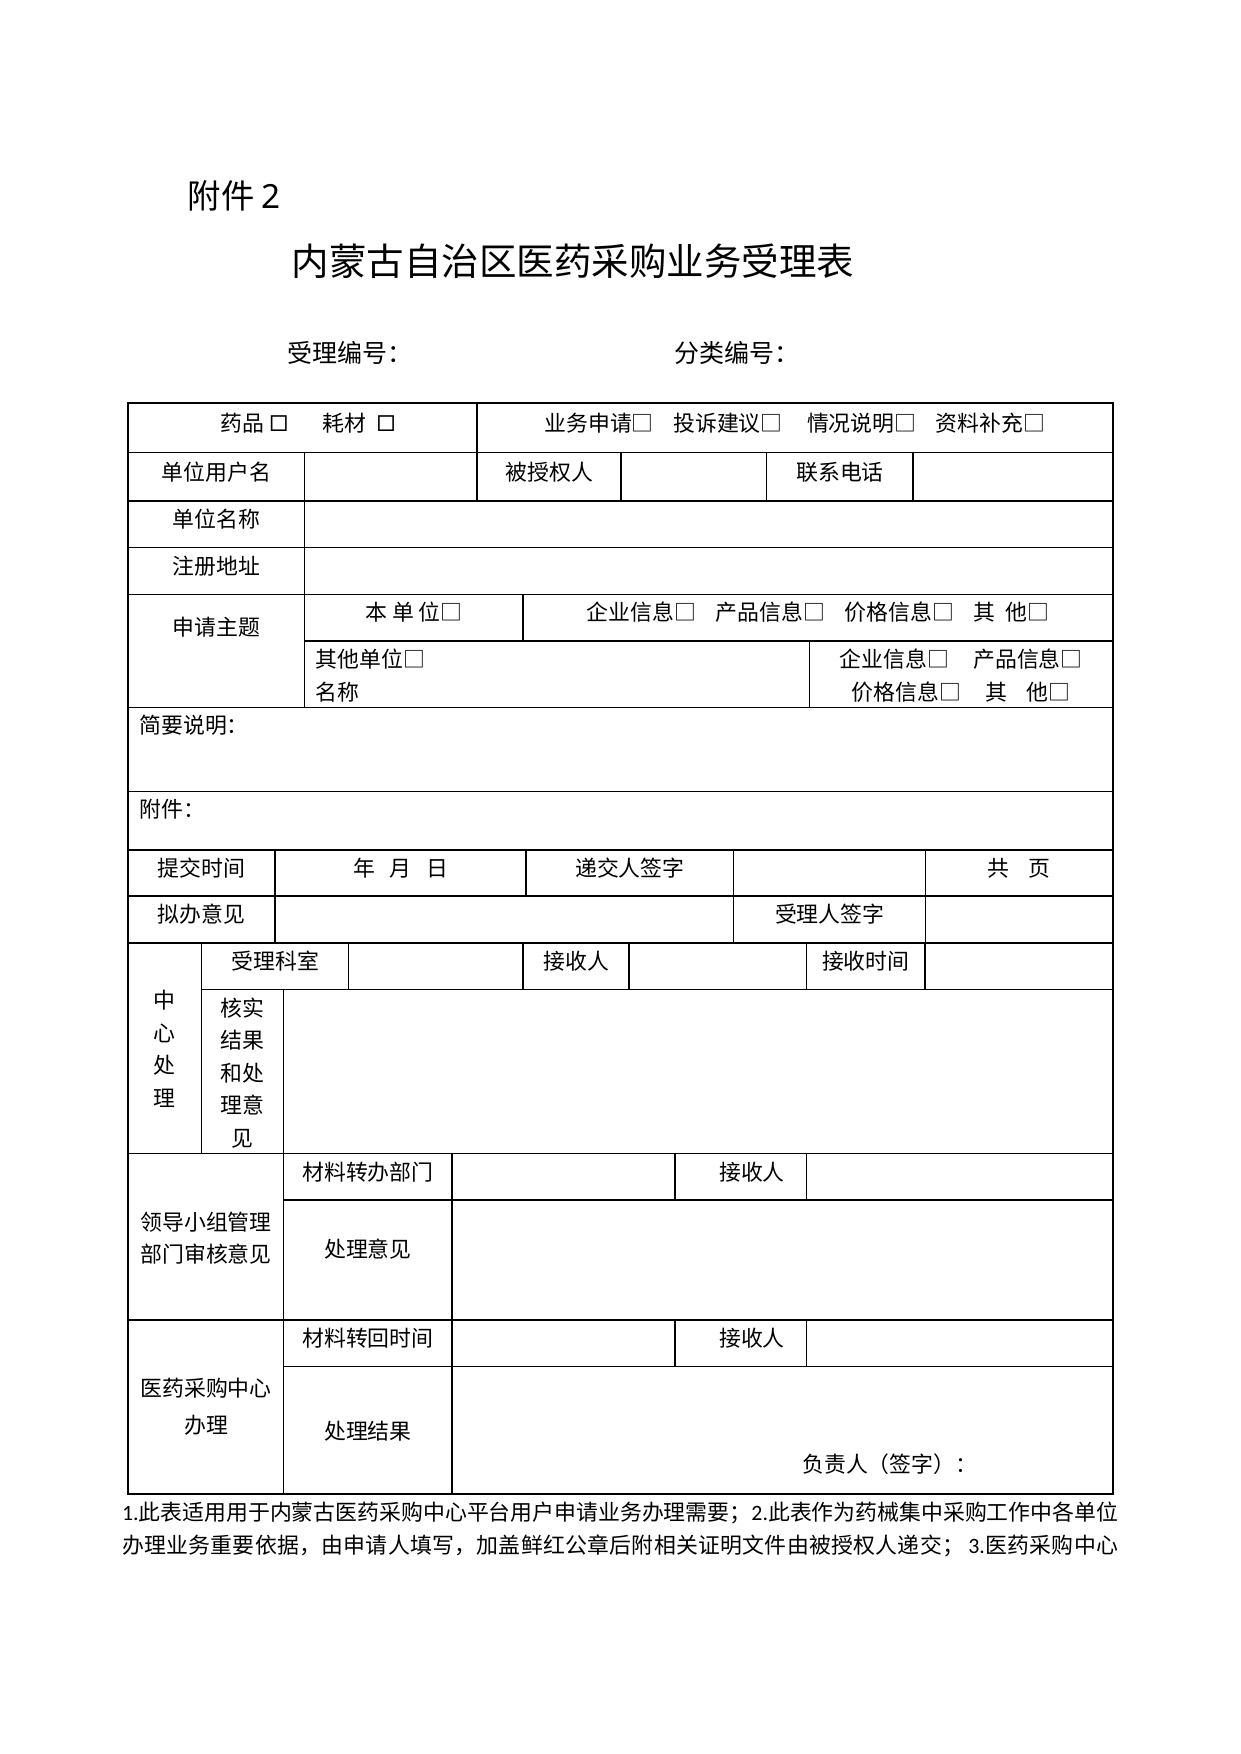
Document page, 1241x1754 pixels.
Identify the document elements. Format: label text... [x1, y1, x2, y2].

table_cell 接收人 [676, 1321, 806, 1366]
text 内蒙古自治区医药采购业务受理表 [34, 227, 1053, 292]
table_cell 被授权人 [478, 453, 620, 500]
table_cell [926, 944, 1112, 988]
table_cell 负责人（签字）： [453, 1367, 1112, 1493]
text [122, 1495, 1118, 1560]
table_cell 材料转办部门 [284, 1154, 451, 1199]
table_cell 其他单位□ 名称 [305, 642, 809, 707]
table_cell 受理人签字 [734, 897, 925, 942]
table_cell 联系电话 [767, 453, 912, 500]
table_header 业务申请□ 投诉建议□ 情况说明□ 资料补充□ [478, 404, 1112, 452]
table_cell [305, 502, 1112, 547]
text 受理编号： 分类编号： [34, 319, 1053, 384]
table_cell 递交人签字 [527, 851, 733, 895]
table_cell 材料转回时间 [284, 1321, 451, 1366]
table_cell [305, 453, 476, 500]
table_cell 单位名称 [129, 502, 304, 547]
text 附件2 [187, 162, 1053, 227]
table_cell 医药采购中心办理 [129, 1321, 283, 1493]
table_cell [630, 944, 806, 988]
table_cell 申请主题 [129, 595, 304, 707]
table_cell 单位用户名 [129, 453, 304, 500]
table_cell 领导小组管理部门审核意见 [129, 1154, 283, 1319]
table_cell 接收人 [676, 1154, 806, 1199]
table_cell 共 页 [926, 851, 1112, 895]
table_cell 本 单 位□ [305, 595, 522, 640]
table_cell [622, 453, 766, 500]
table_cell 处理结果 [284, 1367, 451, 1493]
table_cell [453, 1201, 1112, 1319]
table_cell 企业信息□ 产品信息□ 价格信息□ 其 他□ [810, 642, 1112, 707]
table_cell [734, 851, 925, 895]
table_cell 提交时间 [129, 851, 274, 895]
table_cell [305, 548, 1112, 593]
table_cell [284, 990, 1112, 1153]
table_cell 年 月 日 [276, 851, 525, 895]
table_cell 附件： [129, 792, 1112, 849]
table_header 药品 耗材 [129, 404, 476, 452]
table_cell 简要说明： [129, 708, 1112, 791]
table_cell 受理科室 [202, 944, 348, 988]
table_cell 拟办意见 [129, 897, 274, 942]
table_cell 核实结果和处理意见 [202, 990, 283, 1153]
table_cell [453, 1154, 674, 1199]
table_cell 接收时间 [807, 944, 924, 988]
table_cell 处理意见 [284, 1201, 451, 1319]
table_cell [349, 944, 522, 988]
table_cell [807, 1321, 1112, 1366]
table_cell 注册地址 [129, 548, 304, 593]
table_cell [807, 1154, 1112, 1199]
table_cell [453, 1321, 674, 1366]
table_cell 接收人 [524, 944, 628, 988]
table_cell 企业信息□ 产品信息□ 价格信息□ 其 他□ [524, 595, 1112, 640]
table_cell [926, 897, 1112, 942]
table_cell [914, 453, 1112, 500]
table_cell 中心处理 [129, 944, 201, 1153]
table_cell [276, 897, 733, 942]
